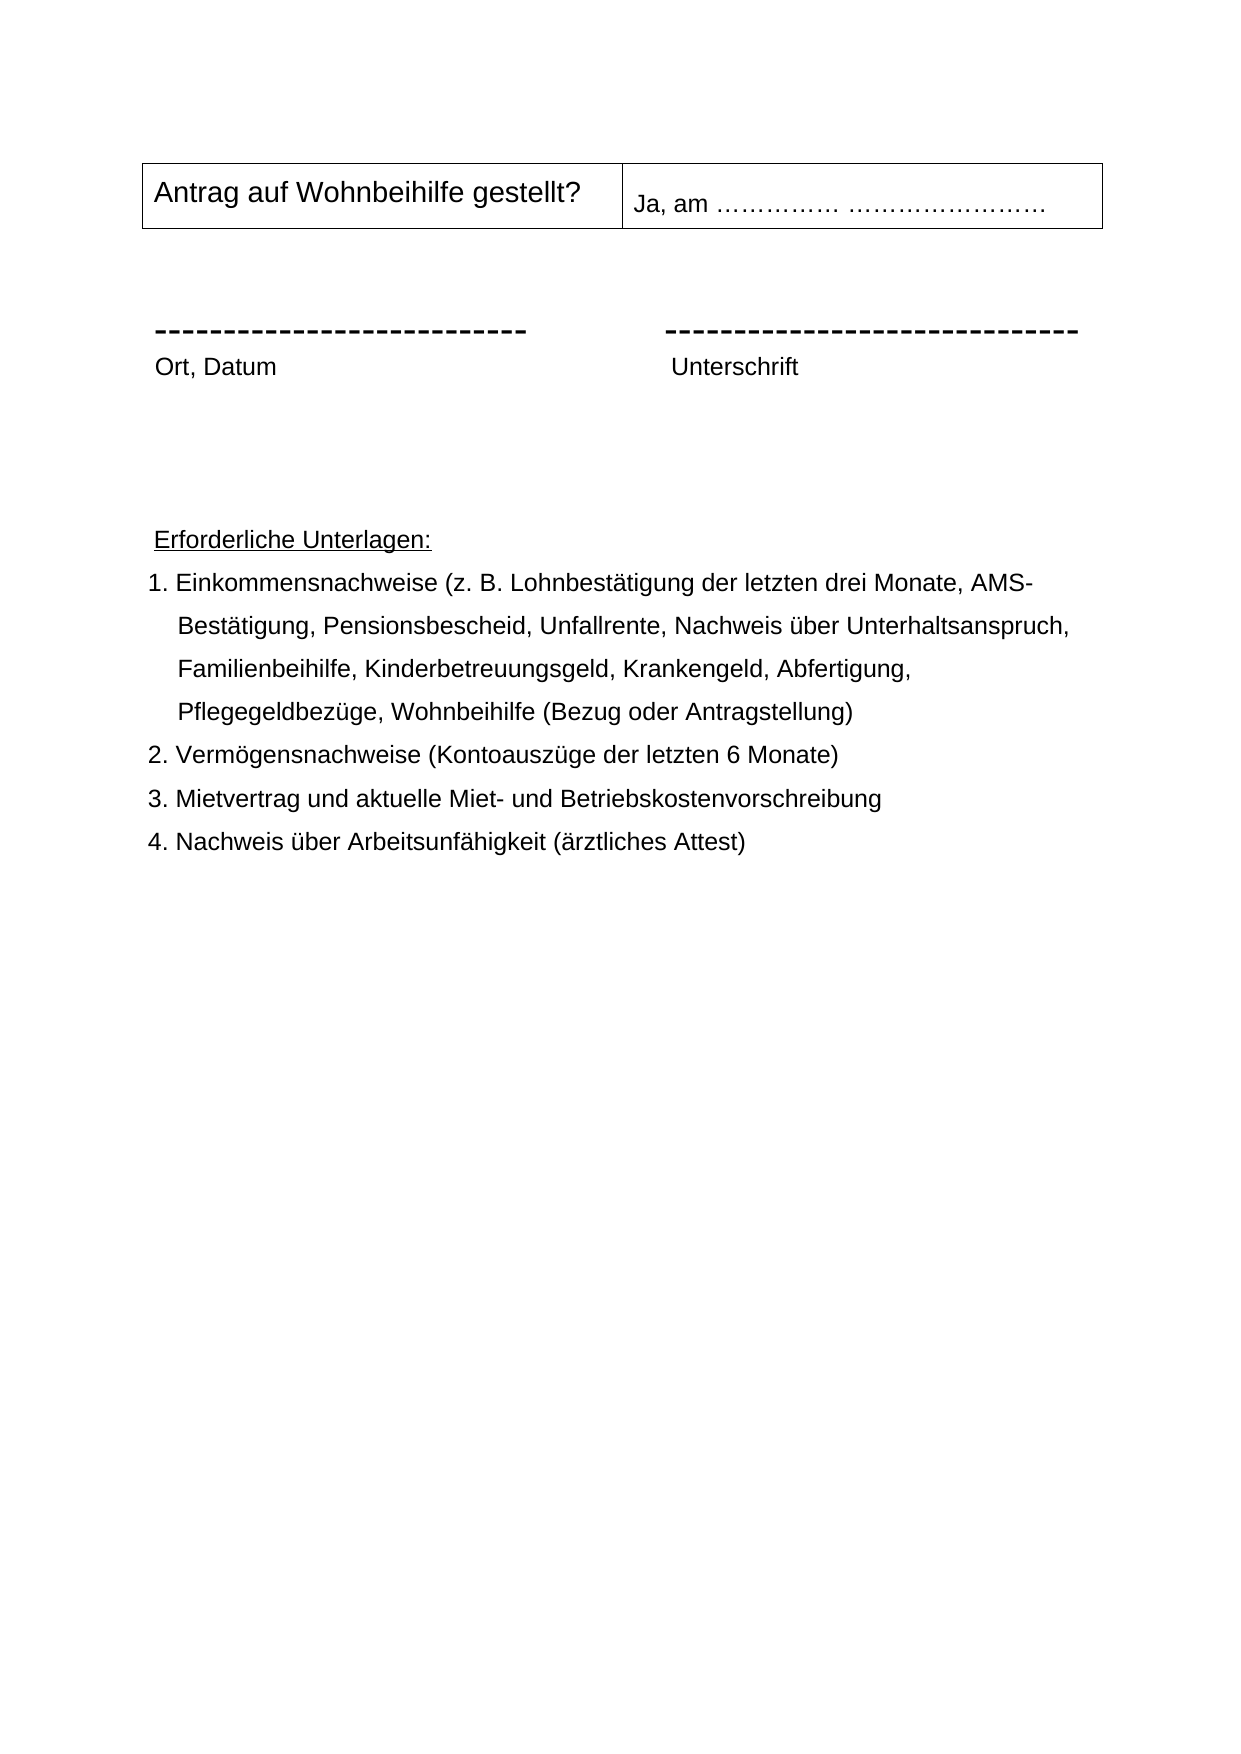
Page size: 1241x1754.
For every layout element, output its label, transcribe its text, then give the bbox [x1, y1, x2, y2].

text 4. Nachweis über Arbeitsunfähigkeit (ärztliches Attest) [148, 827, 1092, 855]
text Erforderliche Unterlagen: [153, 525, 1092, 553]
text 1. Einkommensnachweise (z. B. Lohnbestätigung der letzten drei Monate, AMS- Bestätigung, Pensionsbescheid, Unfallrente, Nachweis über Unterhaltsanspruch, Familienbeihilfe, Kinderbetreuungsgeld, Krankengeld, Abfertigung, Pflegegeldbezüge, Wohnbeihilfe (Bezug oder Antragstellung) [148, 568, 1092, 726]
table_cell Antrag auf Wohnbeihilfe gestellt? [143, 164, 622, 228]
table_cell Ja, am …………… …………………… [623, 164, 1102, 228]
text Ort, Datum Unterschrift [148, 352, 1092, 381]
text --------------------------- ------------------------------ [153, 304, 1093, 352]
text 2. Vermögensnachweise (Kontoauszüge der letzten 6 Monate) [148, 740, 1092, 769]
text 3. Mietvertrag und aktuelle Miet- und Betriebskostenvorschreibung [148, 783, 1092, 812]
